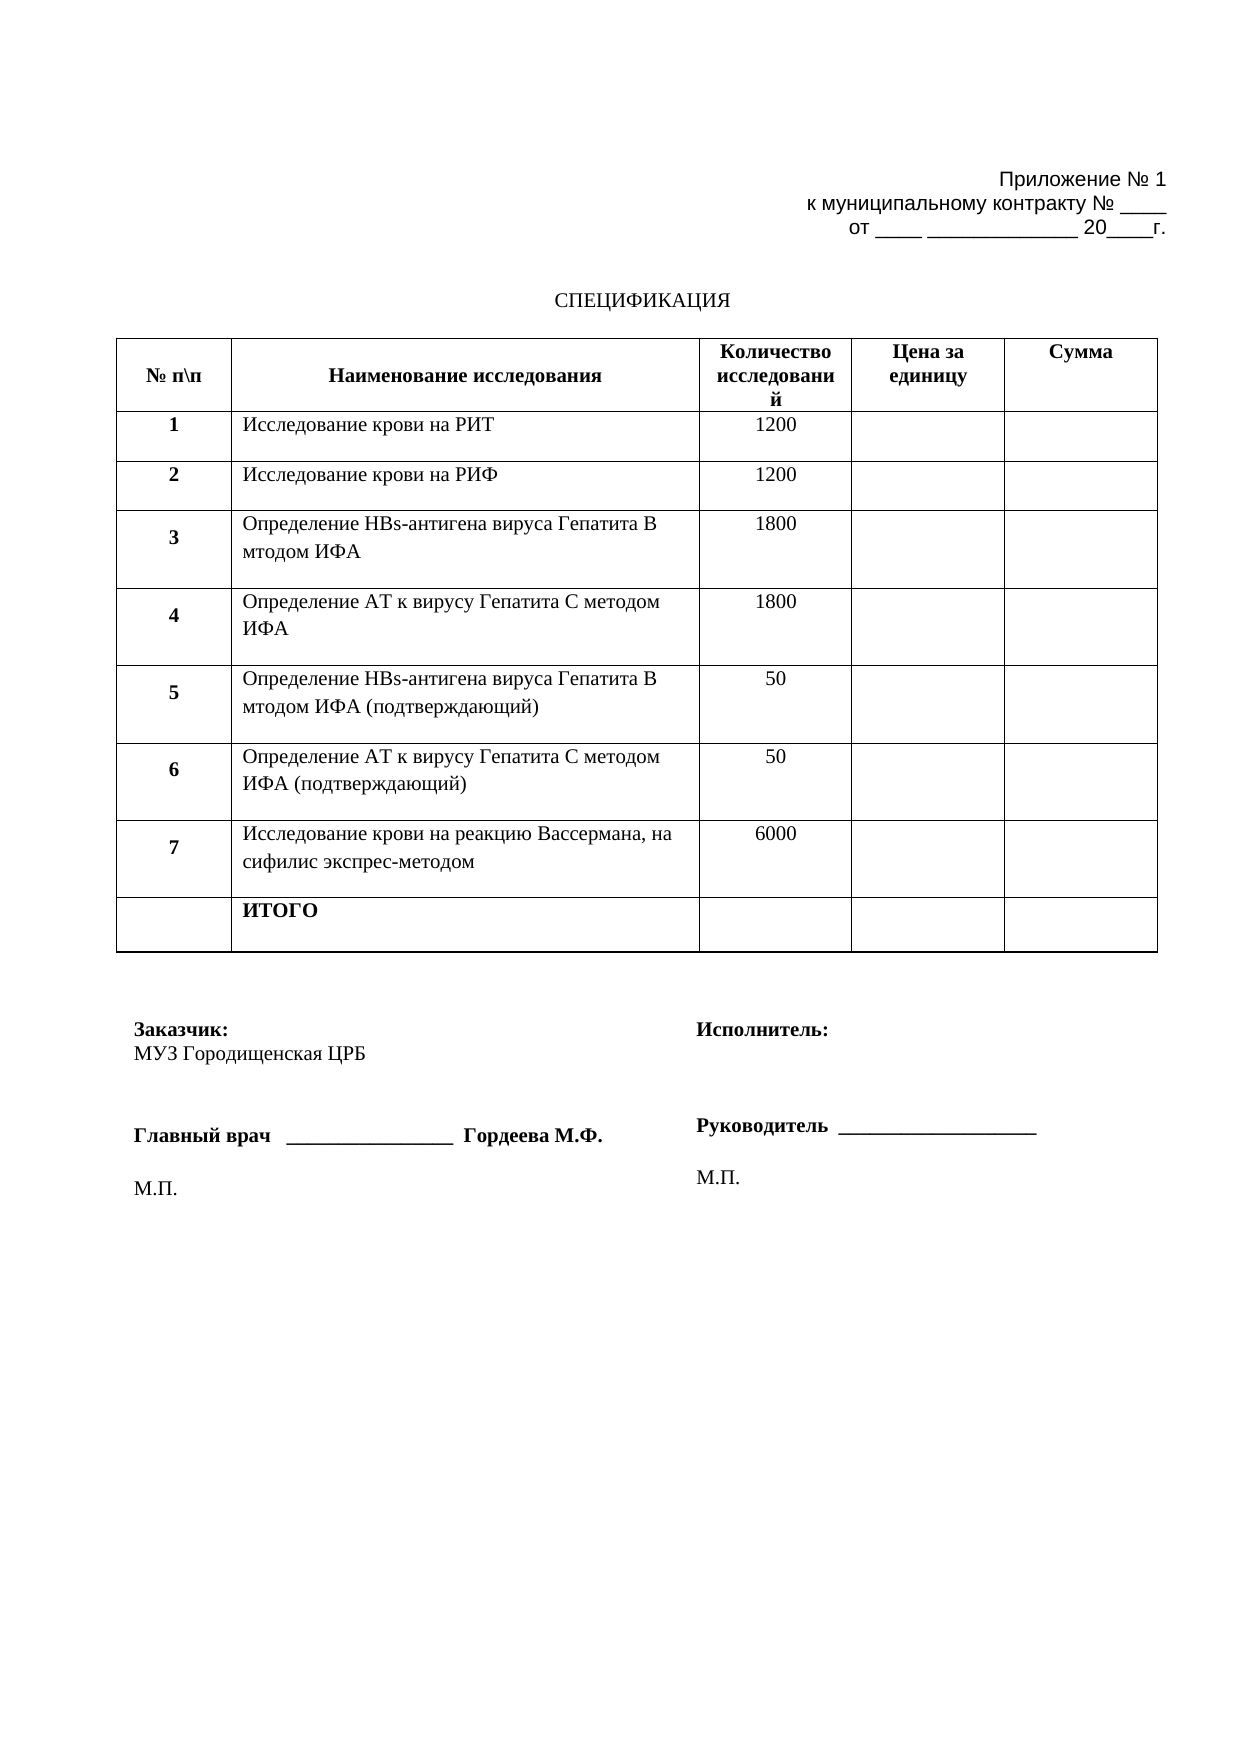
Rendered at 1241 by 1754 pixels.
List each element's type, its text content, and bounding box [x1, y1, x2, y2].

table_cell 1800 [700, 511, 851, 588]
table_cell [852, 511, 1004, 588]
table_cell [852, 462, 1004, 510]
table_cell 1200 [700, 412, 851, 461]
table_header Сумма [1005, 339, 1157, 411]
table_cell 1 [117, 412, 231, 461]
table_cell Исследование крови на РИФ [232, 462, 699, 510]
table_cell 1800 [700, 589, 851, 665]
table_cell Определение НВs-антигена вируса Гепатита В мтодом ИФА (подтверждающий) [232, 666, 699, 742]
table_cell [852, 821, 1004, 897]
text от ____ _____________ 20____г. [118, 214, 1167, 238]
table_header Исполнитель: Руководитель ___________________ М.П. [685, 1017, 1191, 1213]
table_cell [1005, 589, 1157, 665]
table_cell 6000 [700, 821, 851, 897]
table_cell [1005, 666, 1157, 742]
table_cell Определение АТ к вирусу Гепатита С методом ИФА (подтверждающий) [232, 744, 699, 820]
table_cell [852, 744, 1004, 820]
table_cell Исследование крови на реакцию Вассермана, на сифилис экспрес-методом [232, 821, 699, 897]
table_header Заказчик: МУЗ Городищенская ЦРБ Главный врач ________________ Гордеева М.Ф. М.П. [123, 1017, 685, 1213]
table_cell Определение НВs-антигена вируса Гепатита В мтодом ИФА [232, 511, 699, 588]
table_cell [1005, 898, 1157, 951]
table_cell 2 [117, 462, 231, 510]
table_header Цена за единицу [852, 339, 1004, 411]
table_cell Определение АТ к вирусу Гепатита С методом ИФА [232, 589, 699, 665]
table_cell 50 [700, 666, 851, 742]
table_cell [852, 412, 1004, 461]
table_cell 4 [117, 589, 231, 665]
table_cell [700, 898, 851, 951]
table_cell [117, 898, 231, 951]
table_header № п\п [117, 339, 231, 411]
table_cell 7 [117, 821, 231, 897]
table_header Наименование исследования [232, 339, 699, 411]
table_cell 6 [117, 744, 231, 820]
table_cell [852, 666, 1004, 742]
table_cell [852, 898, 1004, 951]
table_cell [1005, 412, 1157, 461]
table_cell [1005, 511, 1157, 588]
table_cell 5 [117, 666, 231, 742]
table_cell [1005, 462, 1157, 510]
table_cell 3 [117, 511, 231, 588]
table_cell [1005, 821, 1157, 897]
table_header Количество исследований [700, 339, 851, 411]
table_cell Исследование крови на РИТ [232, 412, 699, 461]
table_cell [1005, 744, 1157, 820]
text Приложение № 1 [118, 167, 1167, 191]
table_cell 50 [700, 744, 851, 820]
table_cell ИТОГО [232, 898, 699, 951]
table_cell 1200 [700, 462, 851, 510]
text СПЕЦИФИКАЦИЯ [118, 287, 1167, 312]
table_cell [852, 589, 1004, 665]
text к муниципальному контракту № ____ [118, 191, 1167, 214]
